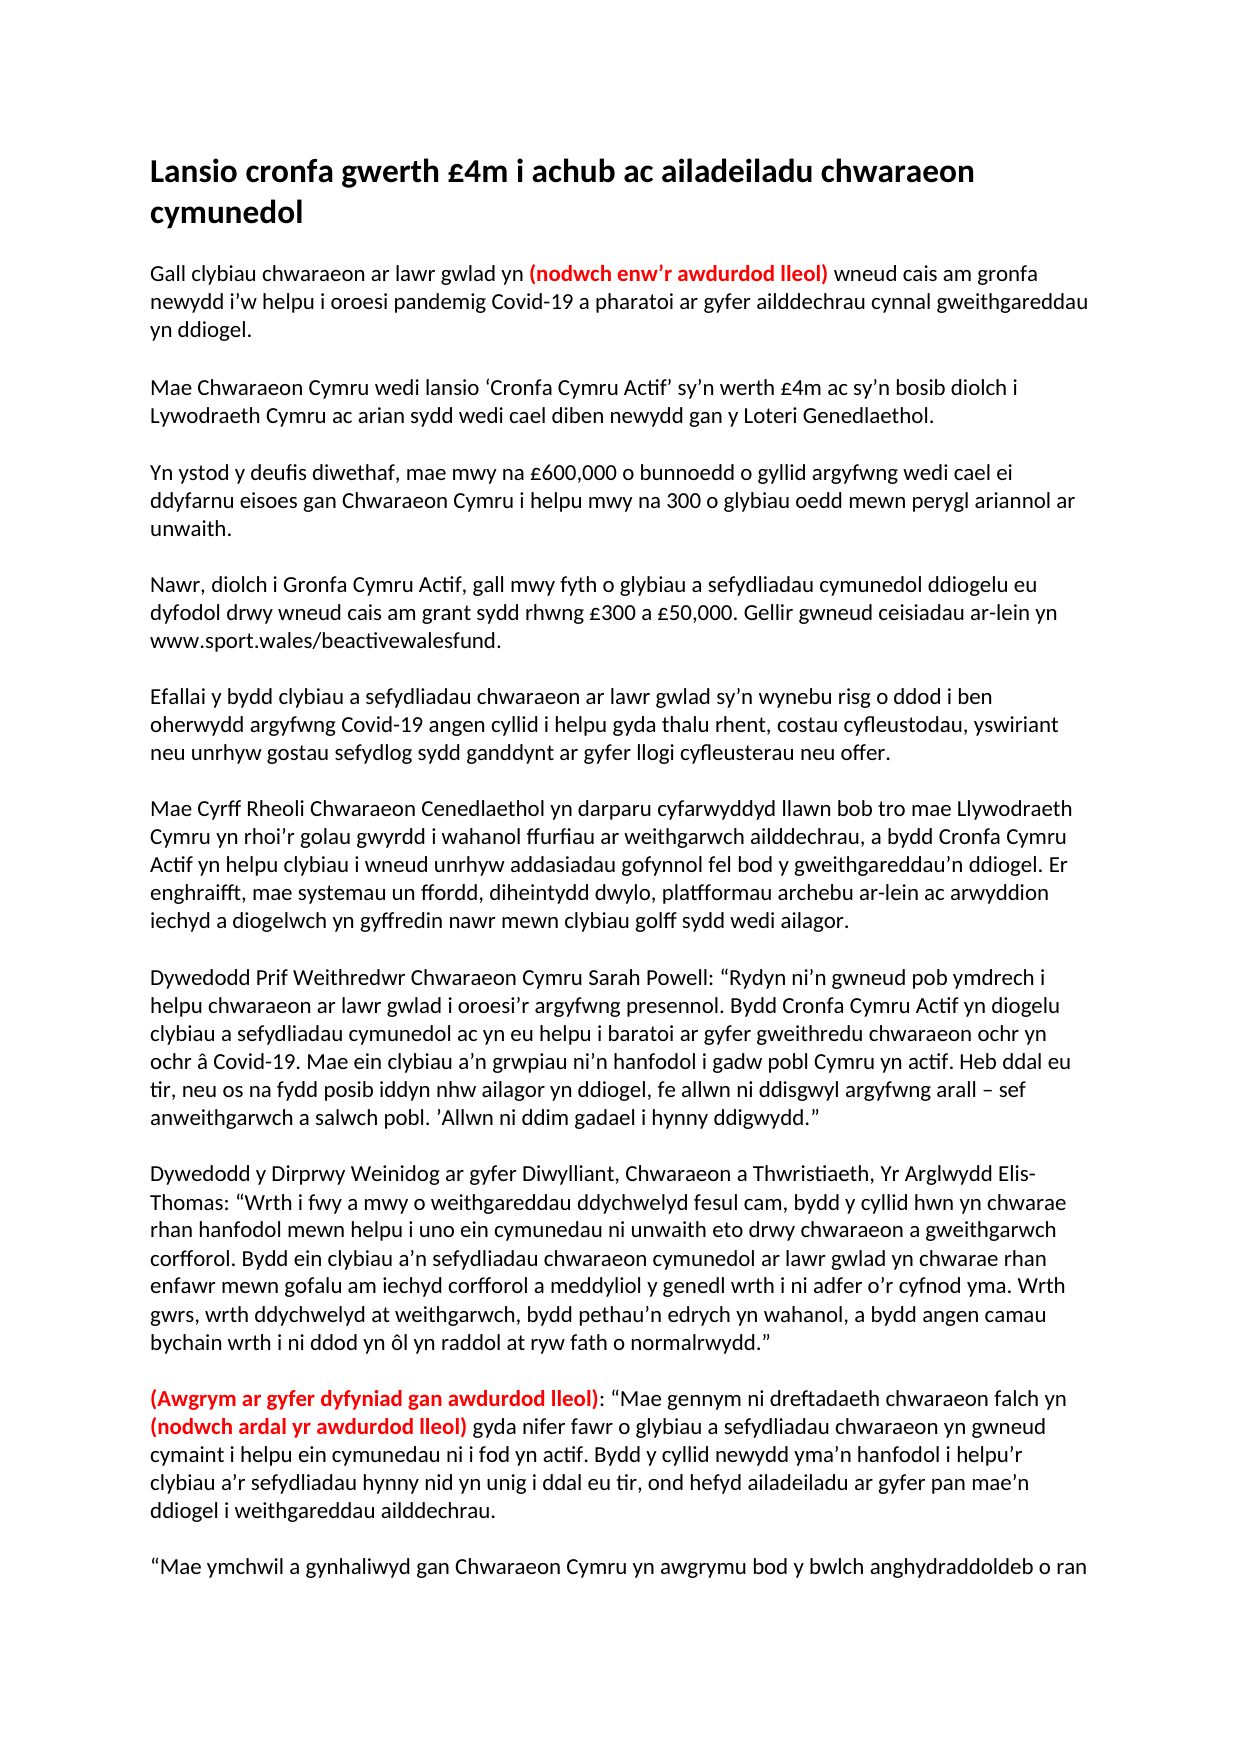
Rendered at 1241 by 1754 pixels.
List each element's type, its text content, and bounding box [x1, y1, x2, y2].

text Yn ystod y deufis diwethaf, mae mwy na £600,000 o bunnoedd o gyllid argyfwng wedi cael ei ddyfarnu eisoes gan Chwaraeon Cymru i helpu mwy na 300 o glybiau oedd mewn perygl ariannol ar unwaith. Nawr, diolch i Gronfa Cymru Actif, gall mwy fyth o glybiau a sefydliadau cymunedol ddiogelu eu dyfodol drwy wneud cais am grant sydd rhwng £300 a £50,000. Gellir gwneud ceisiadau ar-lein yn www.sport.wales/beactivewalesfund. Efallai y bydd clybiau a sefydliadau chwaraeon ar lawr gwlad sy’n wynebu risg o ddod i ben oherwydd argyfwng Covid-19 angen cyllid i helpu gyda thalu rhent, costau cyfleustodau, yswiriant neu unrhyw gostau sefydlog sydd ganddynt ar gyfer llogi cyfleusterau neu offer. Mae Cyrff Rheoli Chwaraeon Cenedlaethol yn darparu cyfarwyddyd llawn bob tro mae Llywodraeth Cymru yn rhoi’r golau gwyrdd i wahanol ffurfiau ar weithgarwch ailddechrau, a bydd Cronfa Cymru Actif yn helpu clybiau i wneud unrhyw addasiadau gofynnol fel bod y gweithgareddau’n ddiogel. Er enghraifft, mae systemau un ffordd, diheintydd dwylo, platfformau archebu ar-lein ac arwyddion iechyd a diogelwch yn gyffredin nawr mewn clybiau golff sydd wedi ailagor. [150, 458, 1090, 934]
text Lansio cronfa gwerth £4m i achub ac ailadeiladu chwaraeon cymunedol Gall clybiau chwaraeon ar lawr gwlad yn (nodwch enw’r awdurdod lleol) wneud cais am gronfa newydd i’w helpu i oroesi pandemig Covid-19 a pharatoi ar gyfer ailddechrau cynnal gweithgareddau yn ddiogel. [150, 150, 1090, 343]
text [150, 963, 1090, 1580]
text Mae Chwaraeon Cymru wedi lansio ‘Cronfa Cymru Actif’ sy’n werth £4m ac sy’n bosib diolch i Lywodraeth Cymru ac arian sydd wedi cael diben newydd gan y Loteri Genedlaethol. [150, 373, 1090, 429]
